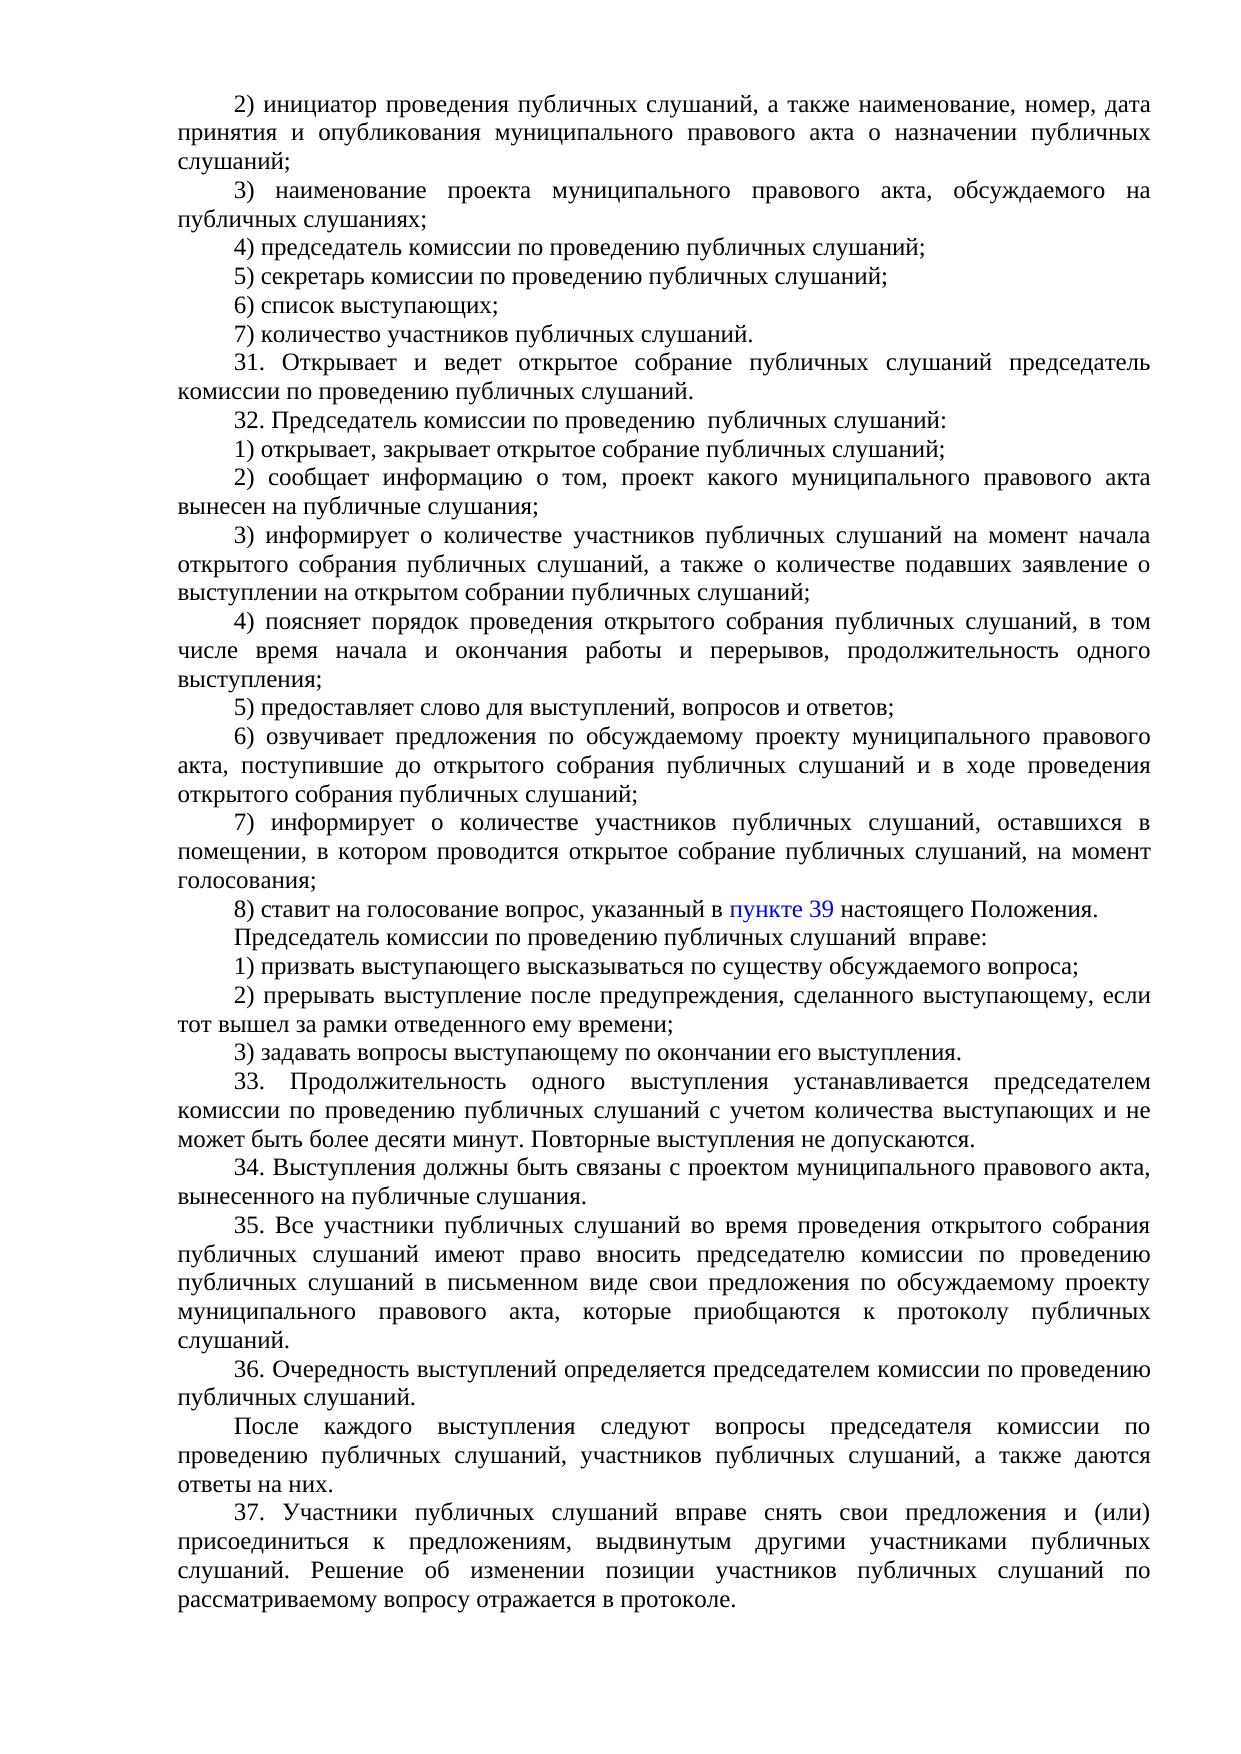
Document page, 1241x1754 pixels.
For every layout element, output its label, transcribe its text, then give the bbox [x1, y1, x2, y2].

text 34. Выступления должны быть связаны с проектом муниципального правового акта, вынесенного на публичные слушания. [177, 1152, 1152, 1210]
text 33. Продолжительность одного выступления устанавливается председателем комиссии по проведению публичных слушаний с учетом количества выступающих и не может быть более десяти минут. Повторные выступления не допускаются. [177, 1066, 1152, 1152]
text 32. Председатель комиссии по проведению публичных слушаний: [177, 405, 1152, 434]
text 2) прерывать выступление после предупреждения, сделанного выступающему, если тот вышел за рамки отведенного ему времени; [177, 980, 1152, 1037]
text 3) задавать вопросы выступающему по окончании его выступления. [177, 1037, 1152, 1066]
text 36. Очередность выступлений определяется председателем комиссии по проведению публичных слушаний. [177, 1354, 1152, 1411]
text 8) ставит на голосование вопрос, указанный в пункте 39 настоящего Положения. [177, 894, 1152, 922]
text 6) список выступающих; [177, 290, 1152, 319]
text После каждого выступления следуют вопросы председателя комиссии по проведению публичных слушаний, участников публичных слушаний, а также даются ответы на них. [177, 1411, 1152, 1497]
text 6) озвучивает предложения по обсуждаемому проекту муниципального правового акта, поступившие до открытого собрания публичных слушаний и в ходе проведения открытого собрания публичных слушаний; [177, 721, 1152, 807]
text 4) председатель комиссии по проведению публичных слушаний; [177, 232, 1152, 261]
text 7) количество участников публичных слушаний. [177, 319, 1152, 347]
text 1) призвать выступающего высказываться по существу обсуждаемого вопроса; [177, 951, 1152, 980]
text 3) информирует о количестве участников публичных слушаний на момент начала открытого собрания публичных слушаний, а также о количестве подавших заявление о выступлении на открытом собрании публичных слушаний; [177, 520, 1152, 606]
text 2) инициатор проведения публичных слушаний, а также наименование, номер, дата принятия и опубликования муниципального правового акта о назначении публичных слушаний; [177, 89, 1152, 175]
text Председатель комиссии по проведению публичных слушаний вправе: [177, 922, 1152, 951]
text 7) информирует о количестве участников публичных слушаний, оставшихся в помещении, в котором проводится открытое собрание публичных слушаний, на момент голосования; [177, 807, 1152, 894]
text 5) предоставляет слово для выступлений, вопросов и ответов; [177, 692, 1152, 721]
text 37. Участники публичных слушаний вправе снять свои предложения и (или) присоединиться к предложениям, выдвинутым другими участниками публичных слушаний. Решение об изменении позиции участников публичных слушаний по рассматриваемому вопросу отражается в протоколе. [177, 1497, 1152, 1612]
text 5) секретарь комиссии по проведению публичных слушаний; [177, 261, 1152, 290]
text 3) наименование проекта муниципального правового акта, обсуждаемого на публичных слушаниях; [177, 175, 1152, 232]
text 2) сообщает информацию о том, проект какого муниципального правового акта вынесен на публичные слушания; [177, 462, 1152, 520]
text 4) поясняет порядок проведения открытого собрания публичных слушаний, в том числе время начала и окончания работы и перерывов, продолжительность одного выступления; [177, 606, 1152, 692]
text 35. Все участники публичных слушаний во время проведения открытого собрания публичных слушаний имеют право вносить председателю комиссии по проведению публичных слушаний в письменном виде свои предложения по обсуждаемому проекту муниципального правового акта, которые приобщаются к протоколу публичных слушаний. [177, 1210, 1152, 1354]
text 31. Открывает и ведет открытое собрание публичных слушаний председатель комиссии по проведению публичных слушаний. [177, 347, 1152, 405]
text 1) открывает, закрывает открытое собрание публичных слушаний; [177, 434, 1152, 462]
